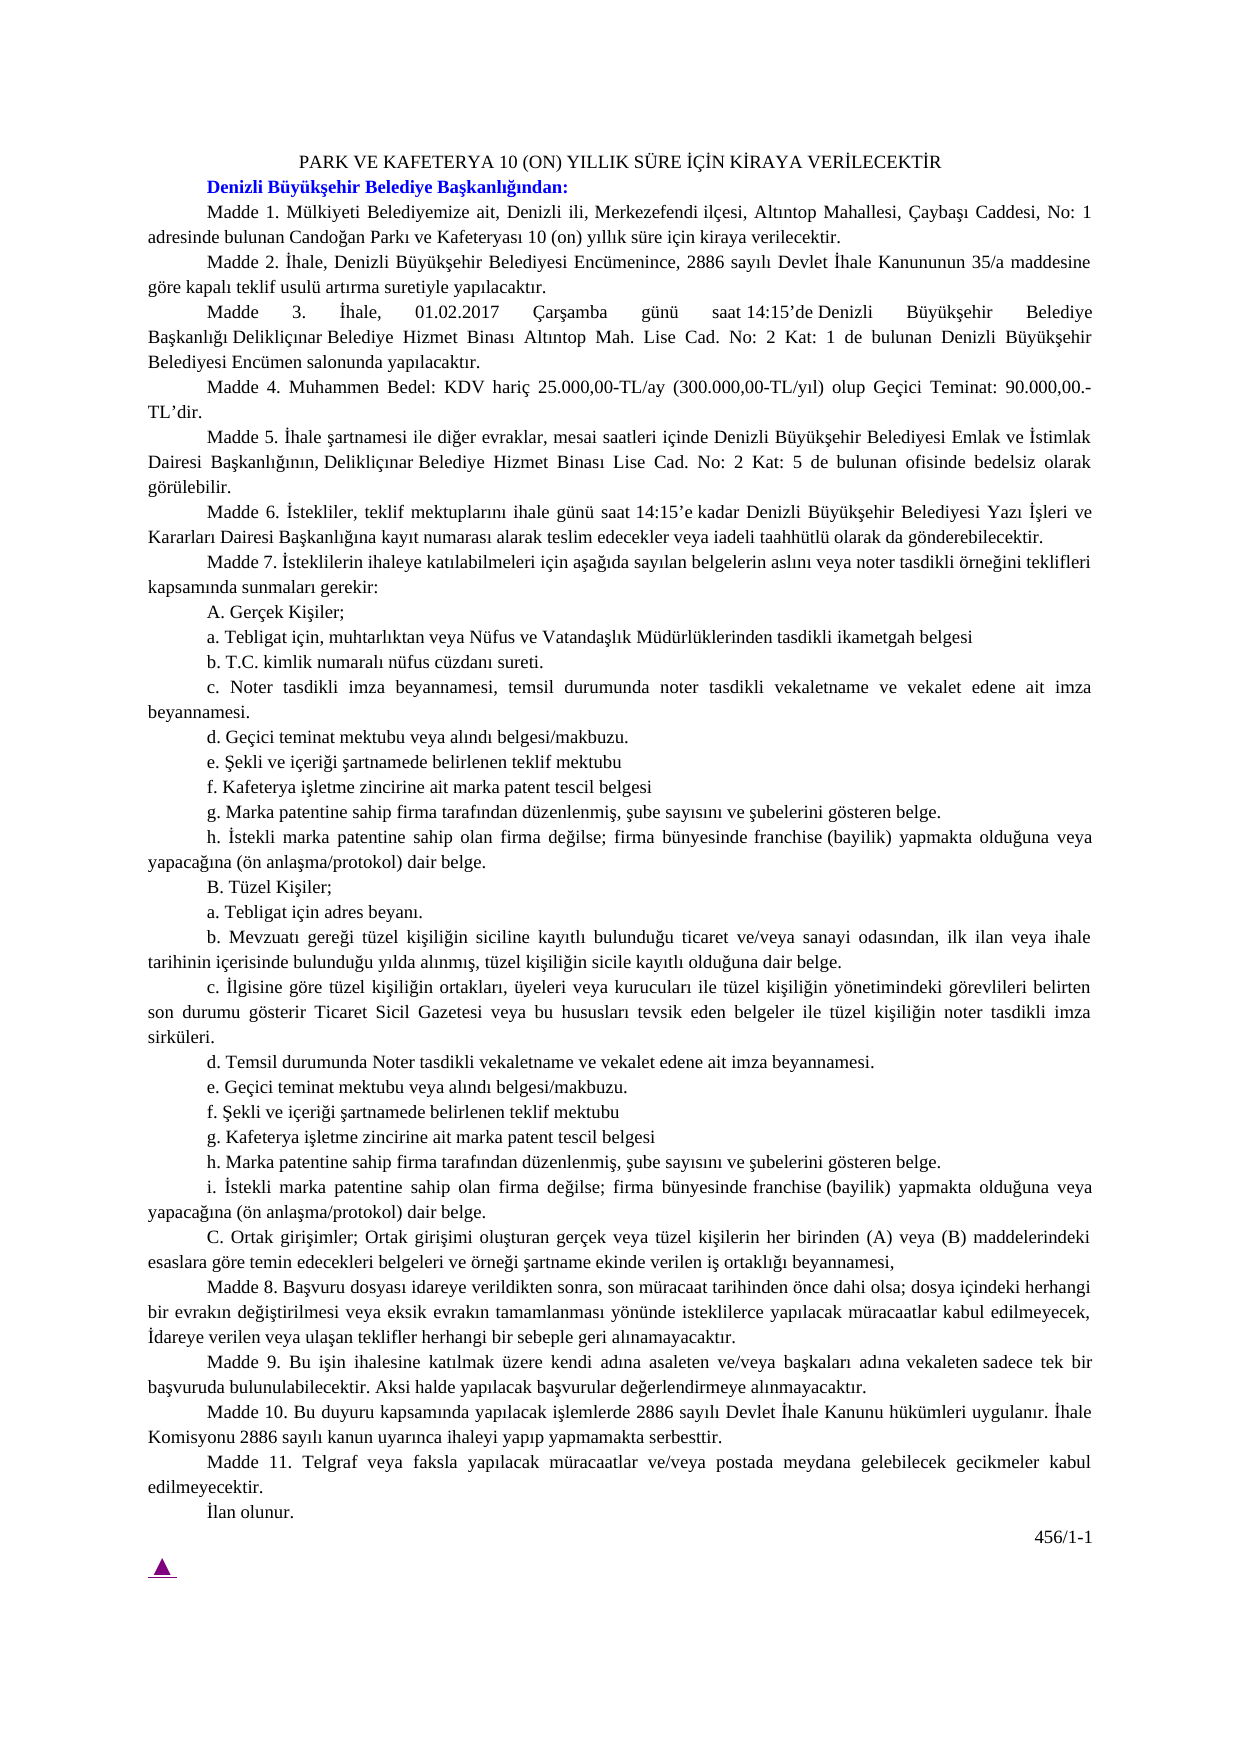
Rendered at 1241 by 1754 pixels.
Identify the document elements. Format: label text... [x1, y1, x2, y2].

text ▲ [148, 1548, 1093, 1581]
text h. Marka patentine sahip firma tarafından düzenlenmiş, şube sayısını ve şubelerini gösteren belge. [148, 1148, 1093, 1173]
text d. Geçici teminat mektubu veya alındı belgesi/makbuzu. [148, 723, 1093, 748]
text e. Şekli ve içeriği şartnamede belirlenen teklif mektubu [148, 748, 1093, 773]
text Madde 5. İhale şartnamesi ile diğer evraklar, mesai saatleri içinde Denizli Büyükşehir Belediyesi Emlak ve İstimlak Dairesi Başkanlığının, Delikliçınar Belediye Hizmet Binası Lise Cad. No: 2 Kat: 5 de bulunan ofisinde bedelsiz olarak görülebilir. [148, 423, 1093, 498]
text a. Tebligat için adres beyanı. [148, 898, 1093, 923]
text c. İlgisine göre tüzel kişiliğin ortakları, üyeleri veya kurucuları ile tüzel kişiliğin yönetimindeki görevlileri belirten son durumu gösterir Ticaret Sicil Gazetesi veya bu hususları tevsik eden belgeler ile tüzel kişiliğin noter tasdikli imza sirküleri. [148, 973, 1093, 1048]
text b. T.C. kimlik numaralı nüfus cüzdanı sureti. [148, 648, 1093, 673]
text 456/1-1 [148, 1523, 1093, 1548]
text g. Marka patentine sahip firma tarafından düzenlenmiş, şube sayısını ve şubelerini gösteren belge. [148, 798, 1093, 823]
text A. Gerçek Kişiler; [148, 598, 1093, 623]
text Madde 2. İhale, Denizli Büyükşehir Belediyesi Encümenince, 2886 sayılı Devlet İhale Kanununun 35/a maddesine göre kapalı teklif usulü artırma suretiyle yapılacaktır. [148, 248, 1093, 298]
text İlan olunur. [148, 1498, 1093, 1523]
text a. Tebligat için, muhtarlıktan veya Nüfus ve Vatandaşlık Müdürlüklerinden tasdikli ikametgah belgesi [148, 623, 1093, 648]
text Madde 1. Mülkiyeti Belediyemize ait, Denizli ili, Merkezefendi ilçesi, Altıntop Mahallesi, Çaybaşı Caddesi, No: 1 adresinde bulunan Candoğan Parkı ve Kafeteryası 10 (on) yıllık süre için kiraya verilecektir. [148, 198, 1093, 248]
text Madde 6. İstekliler, teklif mektuplarını ihale günü saat 14:15’e kadar Denizli Büyükşehir Belediyesi Yazı İşleri ve Kararları Dairesi Başkanlığına kayıt numarası alarak teslim edecekler veya iadeli taahhütlü olarak da gönderebilecektir. [148, 498, 1093, 548]
text Madde 9. Bu işin ihalesine katılmak üzere kendi adına asaleten ve/veya başkaları adına vekaleten sadece tek bir başvuruda bulunulabilecektir. Aksi halde yapılacak başvurular değerlendirmeye alınmayacaktır. [148, 1348, 1093, 1398]
text h. İstekli marka patentine sahip olan firma değilse; firma bünyesinde franchise (bayilik) yapmakta olduğuna veya yapacağına (ön anlaşma/protokol) dair belge. [148, 823, 1093, 873]
text PARK VE KAFETERYA 10 (ON) YILLIK SÜRE İÇİN KİRAYA VERİLECEKTİR [148, 148, 1093, 173]
text Madde 3. İhale, 01.02.2017 Çarşamba günü saat 14:15’de Denizli Büyükşehir Belediye Başkanlığı Delikliçınar Belediye Hizmet Binası Altıntop Mah. Lise Cad. No: 2 Kat: 1 de bulunan Denizli Büyükşehir Belediyesi Encümen salonunda yapılacaktır. [148, 298, 1093, 373]
text f. Şekli ve içeriği şartnamede belirlenen teklif mektubu [148, 1098, 1093, 1123]
text i. İstekli marka patentine sahip olan firma değilse; firma bünyesinde franchise (bayilik) yapmakta olduğuna veya yapacağına (ön anlaşma/protokol) dair belge. [148, 1173, 1093, 1223]
text b. Mevzuatı gereği tüzel kişiliğin siciline kayıtlı bulunduğu ticaret ve/veya sanayi odasından, ilk ilan veya ihale tarihinin içerisinde bulunduğu yılda alınmış, tüzel kişiliğin sicile kayıtlı olduğuna dair belge. [148, 923, 1093, 973]
text Madde 8. Başvuru dosyası idareye verildikten sonra, son müracaat tarihinden önce dahi olsa; dosya içindeki herhangi bir evrakın değiştirilmesi veya eksik evrakın tamamlanması yönünde isteklilerce yapılacak müracaatlar kabul edilmeyecek, İdareye verilen veya ulaşan teklifler herhangi bir sebeple geri alınamayacaktır. [148, 1273, 1093, 1348]
text B. Tüzel Kişiler; [148, 873, 1093, 898]
text g. Kafeterya işletme zincirine ait marka patent tescil belgesi [148, 1123, 1093, 1148]
text Madde 7. İsteklilerin ihaleye katılabilmeleri için aşağıda sayılan belgelerin aslını veya noter tasdikli örneğini teklifleri kapsamında sunmaları gerekir: [148, 548, 1093, 598]
text d. Temsil durumunda Noter tasdikli vekaletname ve vekalet edene ait imza beyannamesi. [148, 1048, 1093, 1073]
text Denizli Büyükşehir Belediye Başkanlığından: [148, 173, 1093, 198]
text f. Kafeterya işletme zincirine ait marka patent tescil belgesi [148, 773, 1093, 798]
text Madde 10. Bu duyuru kapsamında yapılacak işlemlerde 2886 sayılı Devlet İhale Kanunu hükümleri uygulanır. İhale Komisyonu 2886 sayılı kanun uyarınca ihaleyi yapıp yapmamakta serbesttir. [148, 1398, 1093, 1448]
text C. Ortak girişimler; Ortak girişimi oluşturan gerçek veya tüzel kişilerin her birinden (A) veya (B) maddelerindeki esaslara göre temin edecekleri belgeleri ve örneği şartname ekinde verilen iş ortaklığı beyannamesi, [148, 1223, 1093, 1273]
text e. Geçici teminat mektubu veya alındı belgesi/makbuzu. [148, 1073, 1093, 1098]
text Madde 11. Telgraf veya faksla yapılacak müracaatlar ve/veya postada meydana gelebilecek gecikmeler kabul edilmeyecektir. [148, 1448, 1093, 1498]
text c. Noter tasdikli imza beyannamesi, temsil durumunda noter tasdikli vekaletname ve vekalet edene ait imza beyannamesi. [148, 673, 1093, 723]
text Madde 4. Muhammen Bedel: KDV hariç 25.000,00-TL/ay (300.000,00-TL/yıl) olup Geçici Teminat: 90.000,00.-TL’dir. [148, 373, 1093, 423]
